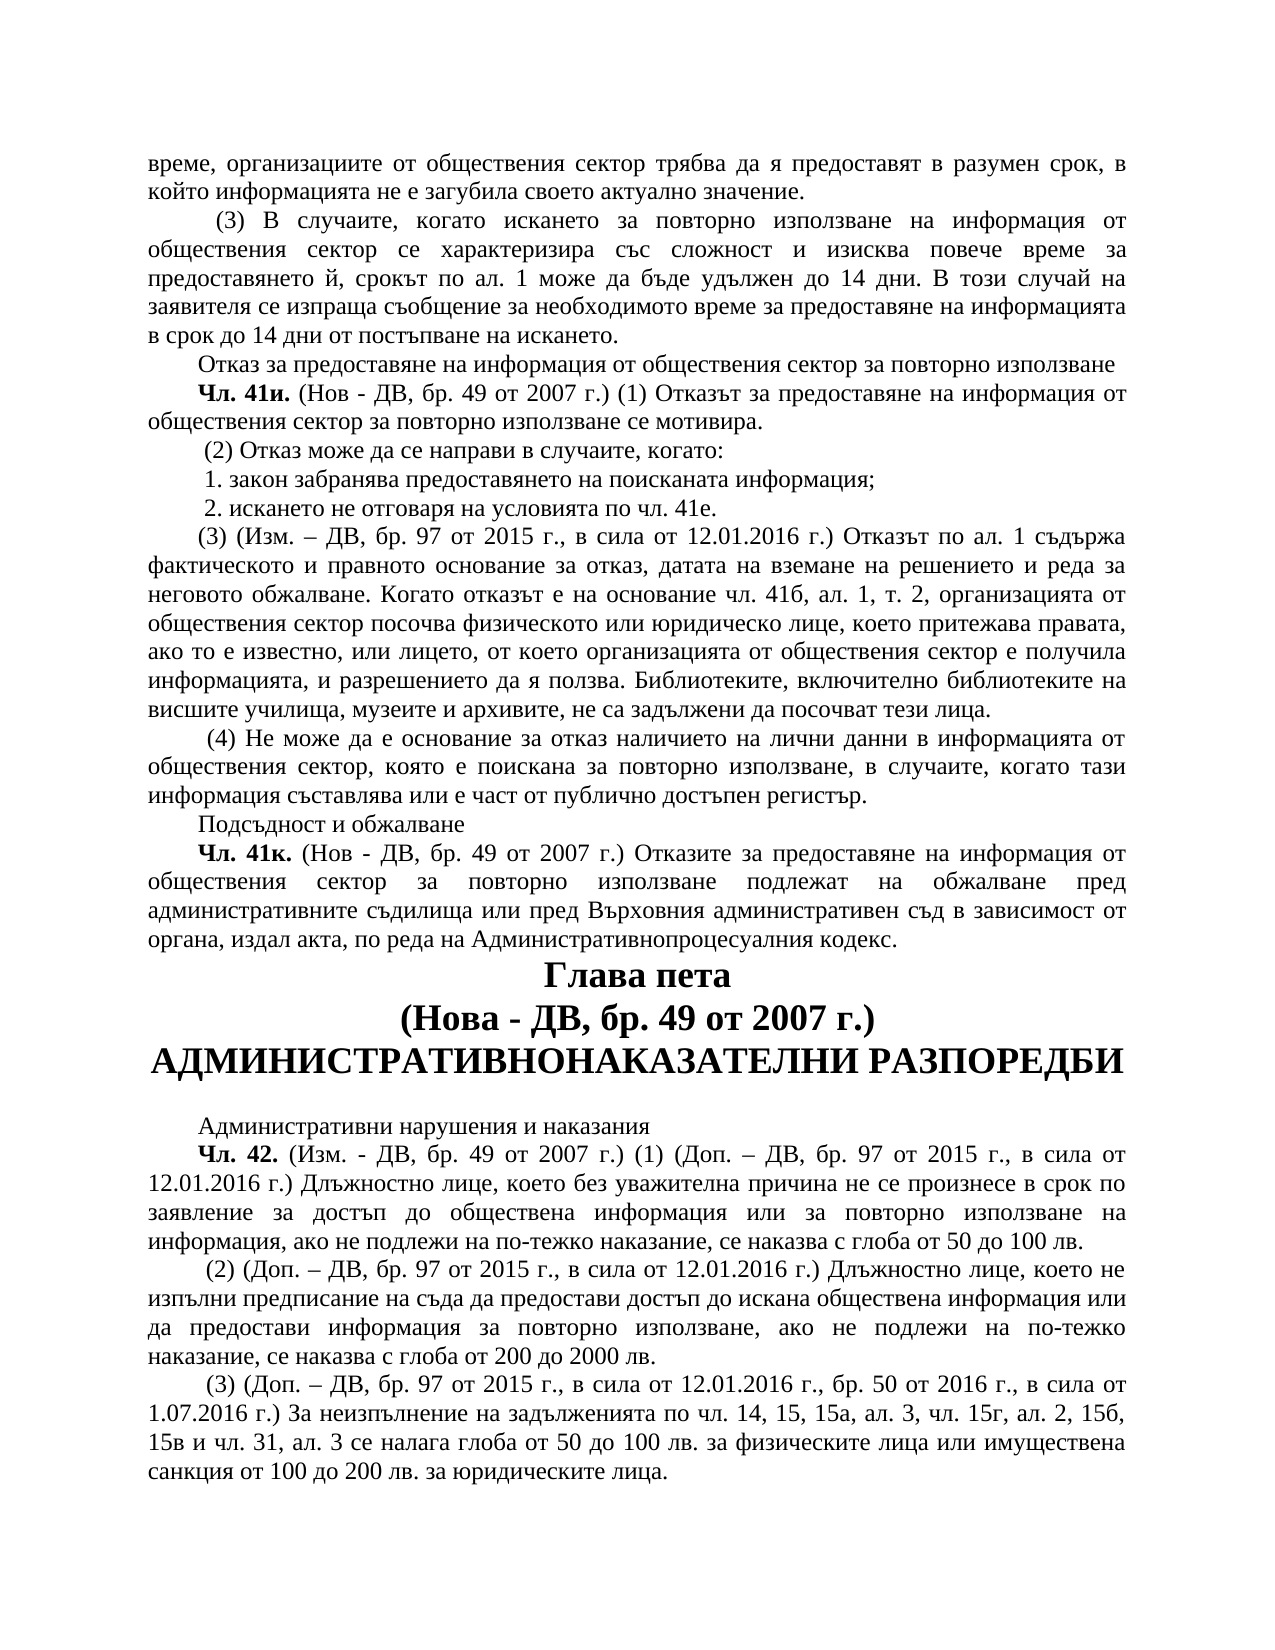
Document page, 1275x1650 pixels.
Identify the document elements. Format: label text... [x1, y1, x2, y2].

text (3) (Изм. – ДВ, бр. 97 от 2015 г., в сила от 12.01.2016 г.) Отказът по ал. 1 съдържа фактическото и правното основание за отказ, датата на вземане на решението и реда за неговото обжалване. Когато отказът е на основание чл. 41б, ал. 1, т. 2, организацията от обществения сектор посочва физическото или юридическо лице, което притежава правата, ако то е известно, или лицето, от което организацията от обществения сектор е получила информацията, и разрешението да я ползва. Библиотеките, включително библиотеките на висшите училища, музеите и архивите, не са задължени да посочват тези лица. [148, 521, 1127, 723]
text Чл. 41и. (Нов - ДВ, бр. 49 от 2007 г.) (1) Отказът за предоставяне на информация от обществения сектор за повторно използване се мотивира. [148, 378, 1127, 435]
text Подсъдност и обжалване [148, 809, 1127, 838]
text Чл. 41к. (Нов - ДВ, бр. 49 от 2007 г.) Отказите за предоставяне на информация от обществения сектор за повторно използване подлежат на обжалване пред административните съдилища или пред Върховния административен съд в зависимост от органа, издал акта, по реда на Административнопроцесуалния кодекс. [148, 838, 1127, 953]
text (4) Не може да е основание за отказ наличието на лични данни в информацията от обществения сектор, която е поискана за повторно използване, в случаите, когато тази информация съставлява или е част от публично достъпен регистър. [148, 723, 1127, 809]
text Отказ за предоставяне на информация от обществения сектор за повторно използване [148, 349, 1127, 378]
text Глава пета [148, 953, 1127, 996]
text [148, 148, 1127, 205]
text (3) В случаите, когато искането за повторно използване на информация от обществения сектор се характеризира със сложност и изисква повече време за предоставянето й, срокът по ал. 1 може да бъде удължен до 14 дни. В този случай на заявителя се изпраща съобщение за необходимото време за предоставяне на информацията в срок до 14 дни от постъпване на искането. [148, 205, 1127, 349]
text (3) (Доп. – ДВ, бр. 97 от 2015 г., в сила от 12.01.2016 г., бр. 50 от 2016 г., в сила от 1.07.2016 г.) За неизпълнение на задълженията по чл. 14, 15, 15а, ал. 3, чл. 15г, ал. 2, 15б, 15в и чл. 31, ал. 3 се налага глоба от 50 до 100 лв. за физическите лица или имуществена санкция от 100 до 200 лв. за юридическите лица. [148, 1369, 1127, 1484]
text (2) (Доп. – ДВ, бр. 97 от 2015 г., в сила от 12.01.2016 г.) Длъжностно лице, което не изпълни предписание на съда да предостави достъп до искана обществена информация или да предостави информация за повторно използване, ако не подлежи на по-тежко наказание, се наказва с глоба от 200 до 2000 лв. [148, 1254, 1127, 1369]
text Административни нарушения и наказания [148, 1111, 1127, 1139]
text (2) Отказ може да се направи в случаите, когато: [148, 435, 1127, 464]
text АДМИНИСТРАТИВНОНАКАЗАТЕЛНИ РАЗПОРЕДБИ [148, 1039, 1127, 1082]
text 2. искането не отговаря на условията по чл. 41е. [148, 493, 1127, 521]
text 1. закон забранява предоставянето на поисканата информация; [148, 464, 1127, 493]
text (Нова - ДВ, бр. 49 от 2007 г.) [148, 996, 1127, 1039]
text Чл. 42. (Изм. - ДВ, бр. 49 от 2007 г.) (1) (Доп. – ДВ, бр. 97 от 2015 г., в сила от 12.01.2016 г.) Длъжностно лице, което без уважителна причина не се произнесе в срок по заявление за достъп до обществена информация или за повторно използване на информация, ако не подлежи на по-тежко наказание, се наказва с глоба от 50 до 100 лв. [148, 1139, 1127, 1254]
